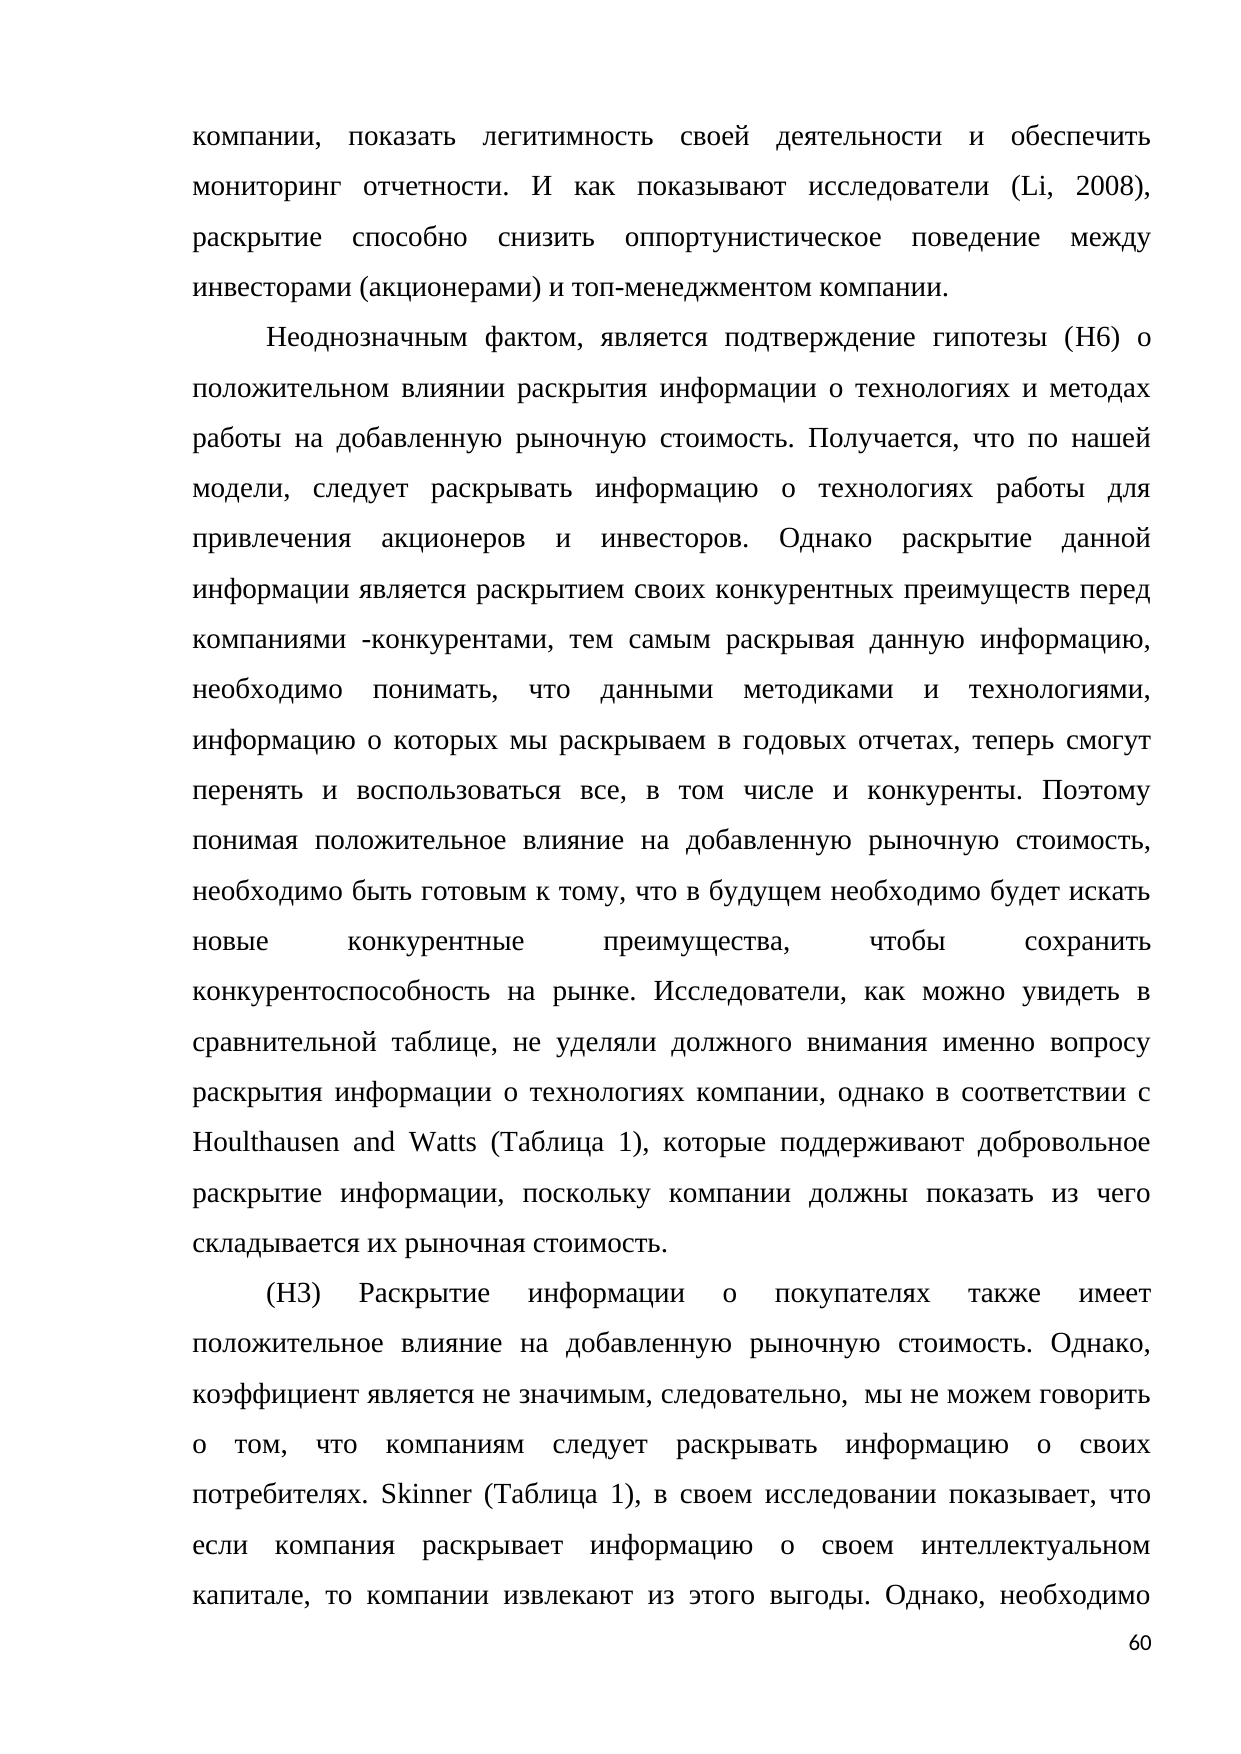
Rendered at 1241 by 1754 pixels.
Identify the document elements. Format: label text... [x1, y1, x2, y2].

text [192, 1275, 1152, 1611]
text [192, 118, 1152, 303]
text Неоднозначным фактом, является подтверждение гипотезы (H6) о положительном влиянии раскрытия информации о технологиях и методах работы на добавленную рыночную стоимость. Получается, что по нашей модели, следует раскрывать информацию о технологиях работы для привлечения акционеров и инвесторов. Однако раскрытие данной информации является раскрытием своих конкурентных преимуществ перед компаниями -конкурентами, тем самым раскрывая данную информацию, необходимо понимать, что данными методиками и технологиями, информацию о которых мы раскрываем в годовых отчетах, теперь смогут перенять и воспользоваться все, в том числе и конкуренты. Поэтому понимая положительное влияние на добавленную рыночную стоимость, необходимо быть готовым к тому, что в будущем необходимо будет искать новые конкурентные преимущества, чтобы сохранить конкурентоспособность на рынке. Исследователи, как можно увидеть в сравнительной таблице, не уделяли должного внимания именно вопросу раскрытия информации о технологиях компании, однако в соответствии с Houlthausen and Watts (Таблица 1), которые поддерживают добровольное раскрытие информации, поскольку компании должны показать из чего складывается их рыночная стоимость. [192, 319, 1152, 1258]
